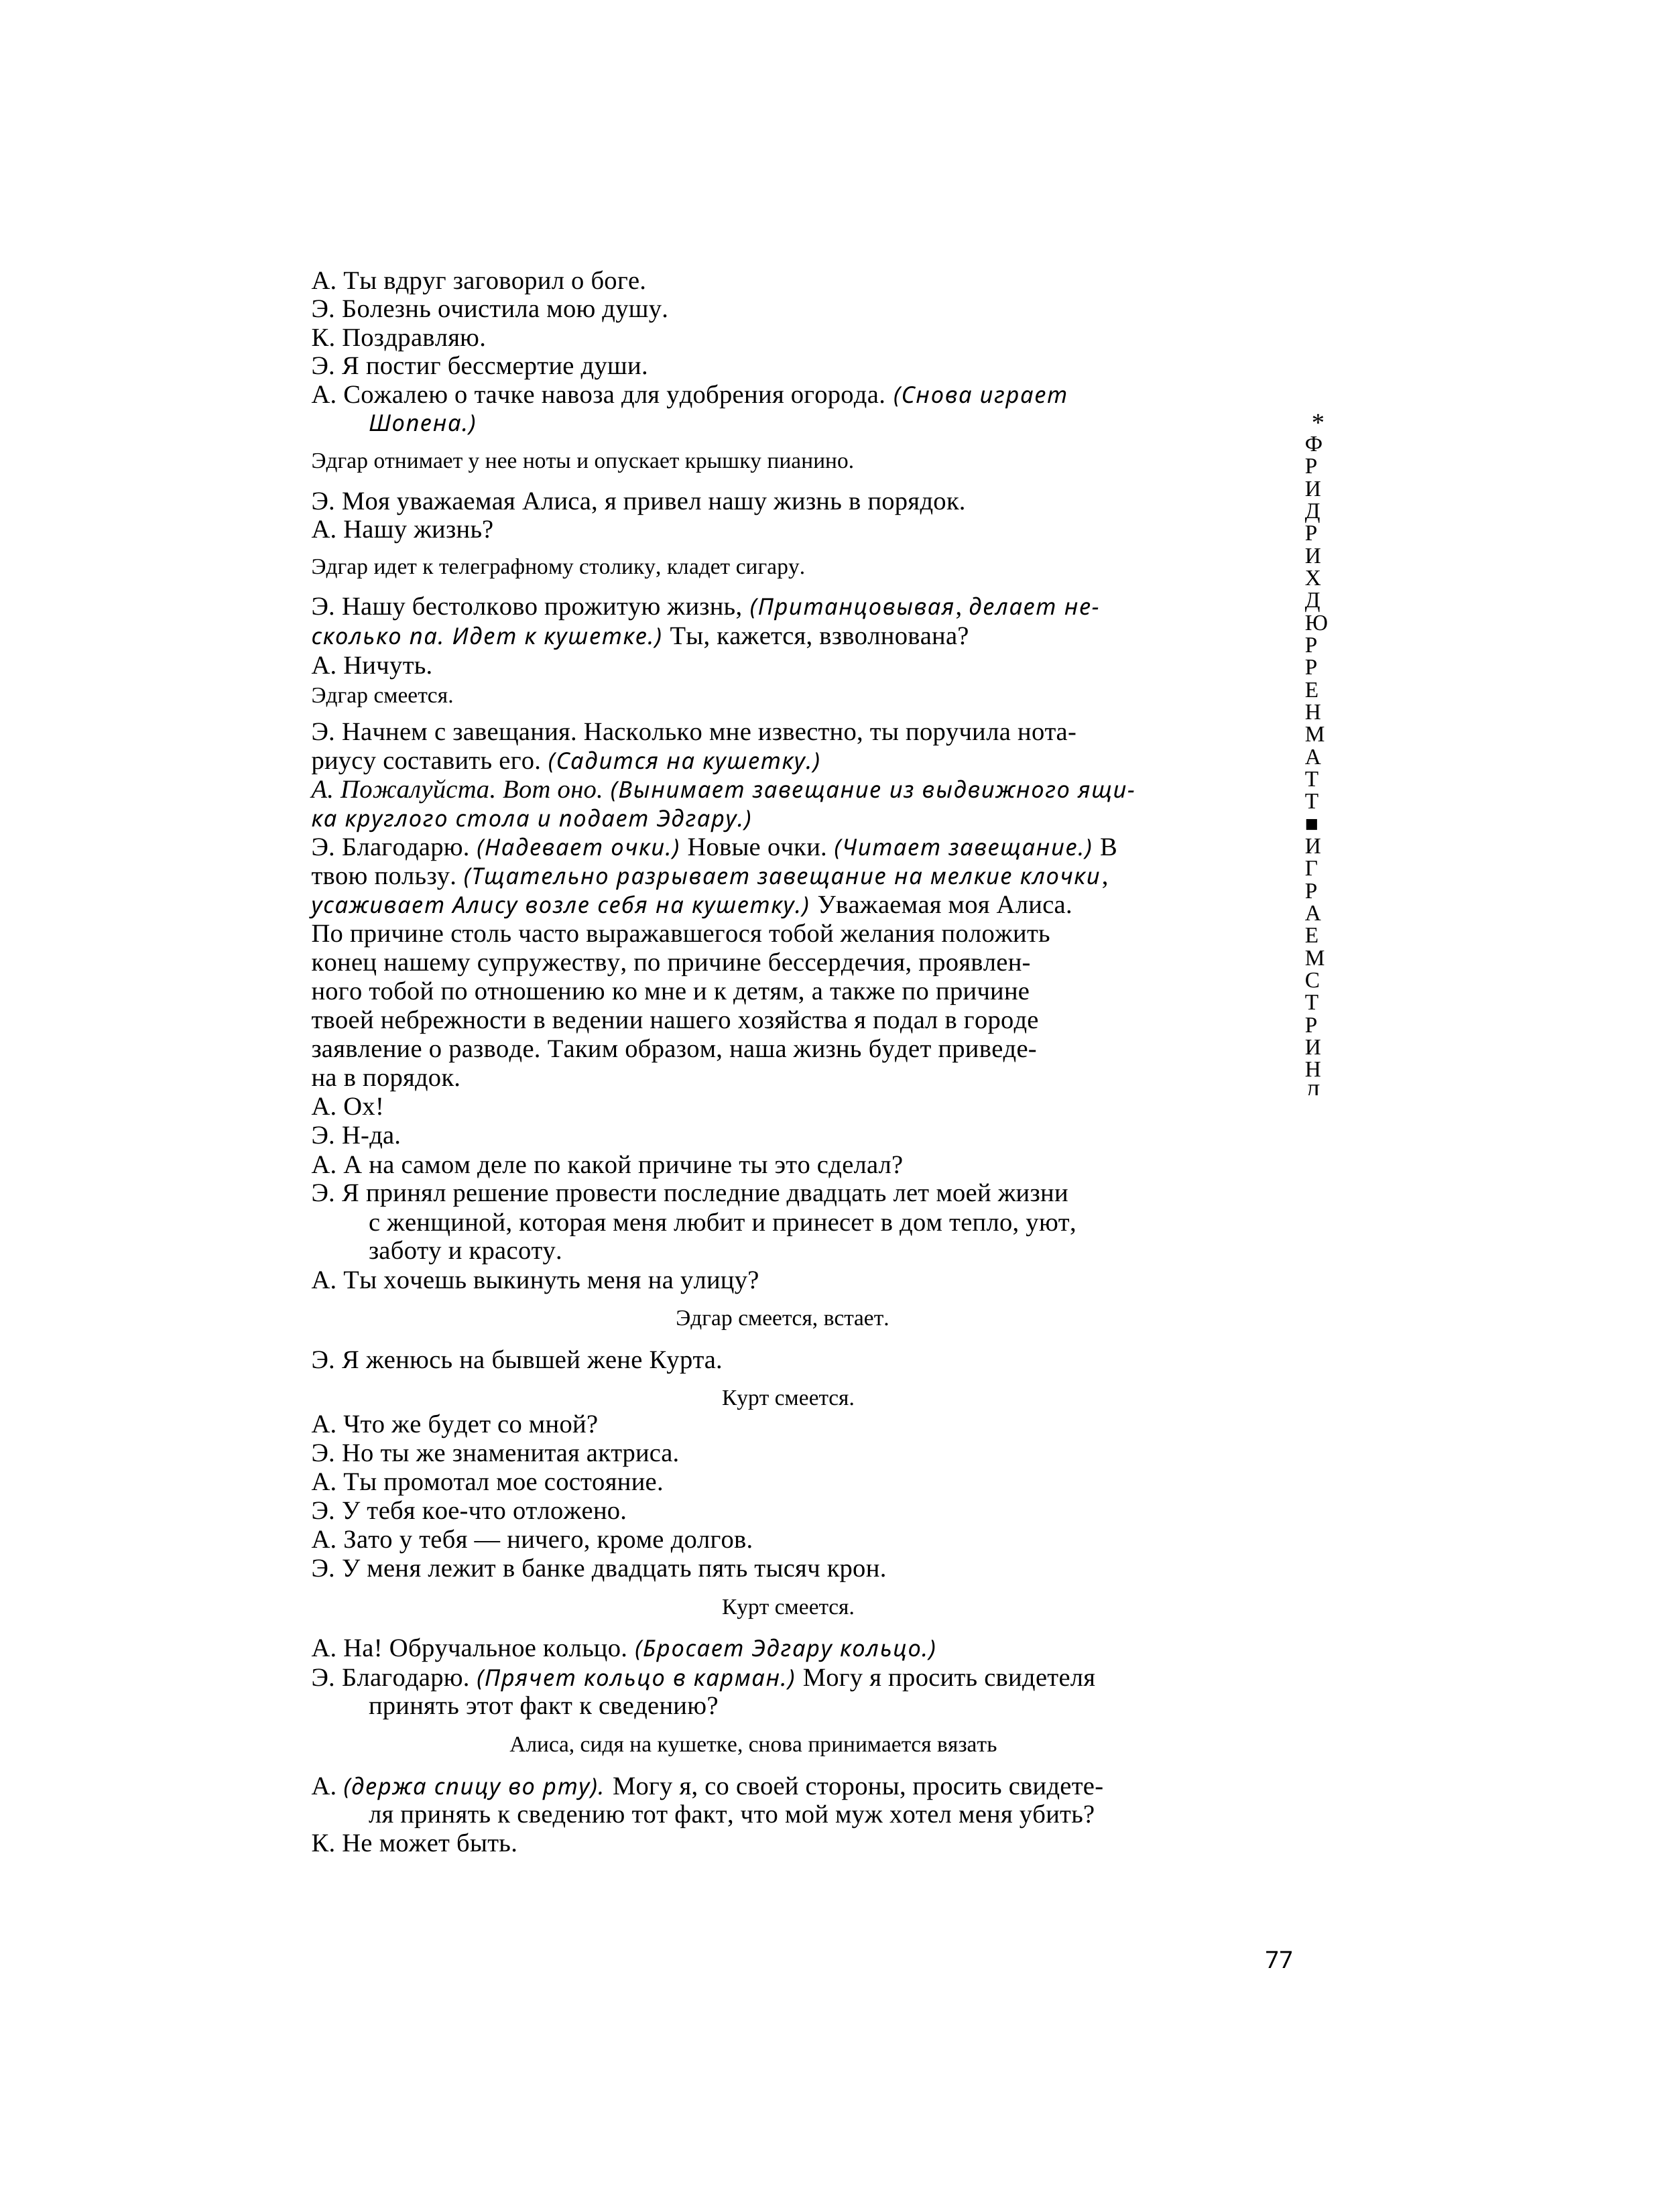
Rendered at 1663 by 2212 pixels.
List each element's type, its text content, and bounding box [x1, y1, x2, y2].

text А. Сожалею о тачке навоза для удобрения огорода. (Снова играет [311, 380, 1337, 409]
text А. А на самом деле по какой причине ты это сделал? [311, 1150, 1294, 1178]
text Э. У меня лежит в банке двадцать пять тысяч крон. [311, 1554, 1294, 1583]
text Эдгар смеется, встает. [676, 1308, 1357, 1330]
text Э. Начнем с завещания. Насколько мне известно, ты поручила нота- риусу составить его. (Садится на кушетку.) [311, 717, 1294, 775]
text А. Пожалуйста. Вот оно. (Вынимает завещание из выдвижного ящи- ка круглого стола и подает Эдгару.) [311, 775, 1294, 833]
text А. Ох! [311, 1092, 1294, 1121]
text Э. Нашу бестолково прожитую жизнь, (Пританцовывая, делает не- сколько па. Идет к кушетке.) Ты, кажется, взволнована? [311, 592, 1294, 650]
text 77 [1265, 1949, 1293, 1973]
text Э. Но ты же знаменитая актриса. [311, 1438, 1294, 1467]
text А. Зато у тебя — ничего, кроме долгов. [311, 1525, 1294, 1554]
text А. Ты хочешь выкинуть меня на улицу? [311, 1266, 1294, 1294]
text ФРИДРИХ ДЮРРЕНМАТТ ■ ИГРАЕМ СТРИНДБЕРГА [1305, 434, 1329, 1095]
text Эдгар отнимает у нее ноты и опускает крышку пианино. [311, 450, 1294, 473]
text А. (держа спицу во рту). Могу я, со своей стороны, просить свидете- ля принять к сведению тот факт, что мой муж хотел меня убить? [311, 1772, 1337, 1829]
text Эдгар смеется. [311, 680, 1294, 709]
text Эдгар идет к телеграфному столику, кладет сигару. [311, 556, 1294, 578]
text Э. Болезнь очистила мою душу. [311, 295, 1329, 323]
text А. Нашу жизнь? [311, 517, 1294, 543]
text К. Поздравляю. [311, 323, 1329, 352]
text Алиса, сидя на кушетке, снова принимается вязать [509, 1734, 1357, 1756]
text Э. Благодарю. (Прячет кольцо в карман.) Могу я просить свидетеля принять этот факт к сведению? [311, 1663, 1290, 1721]
text А. Ты вдруг заговорил о боге. [311, 266, 1329, 295]
text А. Ты промотал мое состояние. [311, 1467, 1294, 1496]
text Курт смеется. [722, 1388, 1357, 1410]
text К. Не может быть. [311, 1829, 1294, 1857]
text Э. У тебя кое-что отложено. [311, 1496, 1294, 1525]
text Курт смеется. [722, 1596, 1357, 1619]
text Э. Я принял решение провести последние двадцать лет моей жизни с женщиной, которая меня любит и принесет в дом тепло, уют, заботу и красоту. [311, 1178, 1290, 1266]
text Э. Я женюсь на бывшей жене Курта. [311, 1347, 1294, 1373]
text А. Ничуть. [311, 650, 1294, 680]
text Э. Я постиг бессмертие души. [311, 352, 1329, 380]
text Э. Моя уважаемая Алиса, я привел нашу жизнь в порядок. [311, 489, 1294, 515]
text А. На! Обручальное кольцо. (Бросает Эдгару кольцо.) [311, 1634, 1294, 1663]
text Э. Н-да. [311, 1121, 1294, 1150]
text А. Что же будет со мной? [311, 1410, 1294, 1438]
text Э. Благодарю. (Надевает очки.) Новые очки. (Читает завещание.) В твою пользу. (Тщательно разрывает завещание на мелкие клочки, усаживает Алису возле себя на кушетку.) Уважаемая моя Алиса. По причине столь часто выражавшегося тобой желания положить конец нашему супружеству, по причине бессердечия, проявлен- ного тобой по отношению ко мне и к детям, а также по причине твоей небрежности в ведении нашего хозяйства я подал в городе заявление о разводе. Таким образом, наша жизнь будет приведе- на в порядок. [311, 833, 1294, 1092]
text Шопена.) * [369, 409, 1337, 437]
